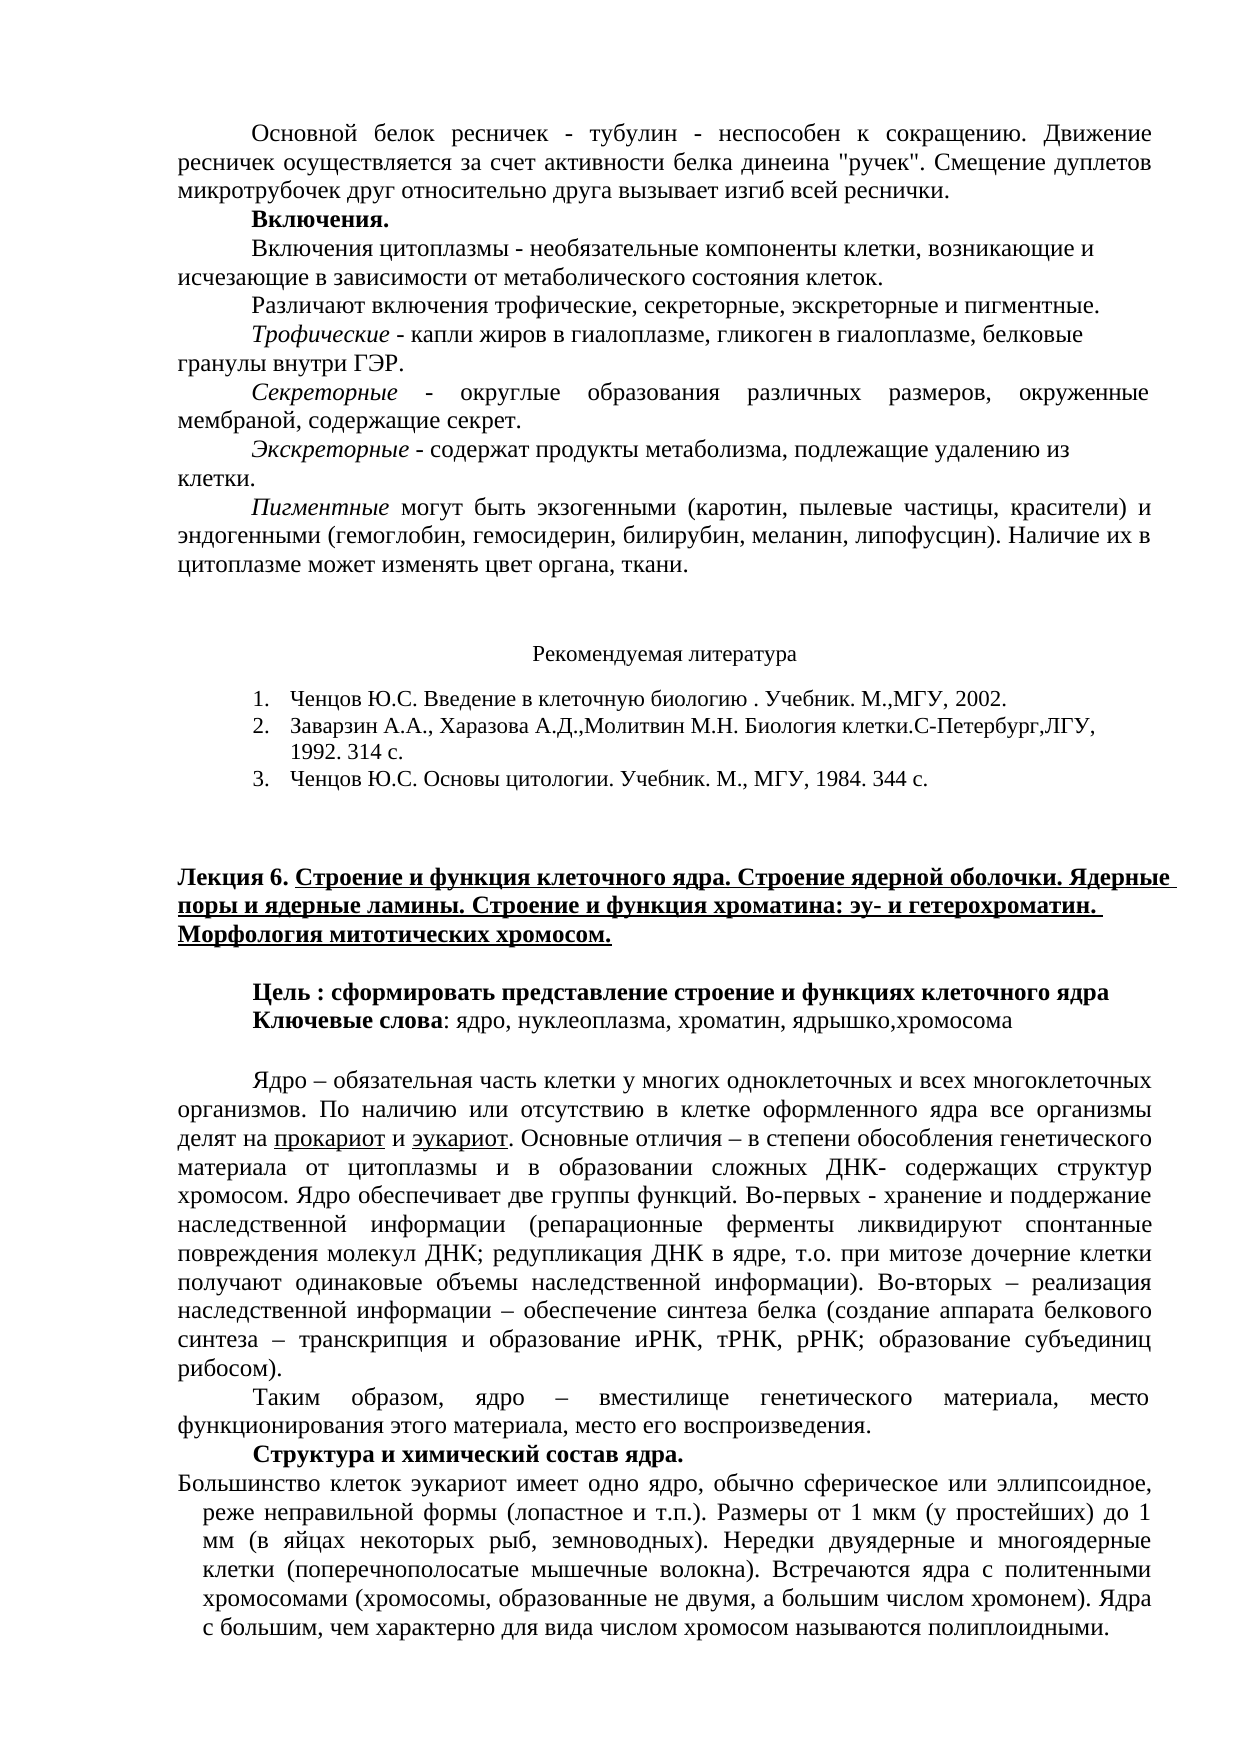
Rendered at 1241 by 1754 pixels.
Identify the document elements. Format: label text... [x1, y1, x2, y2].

text Трофические - капли жиров в гиалоплазме, гликоген в гиалоплазме, белковые гранулы внутри ГЭР. [177, 319, 1152, 377]
subtitle Лекция 6. Строение и функция клеточного ядра. Строение ядерной оболочки. Ядерные поры и ядерные ламины. Строение и функция хроматина: эу- и гетерохроматин. Морфология митотических хромосом. [177, 862, 1194, 948]
list Заварзин А.А., Харазова А.Д.,Молитвин М.Н. Биология клетки.С-Петербург,ЛГУ, 1992. 314 с. [252, 712, 1153, 764]
text Цель : сформировать представление строение и функциях клеточного ядра Ключевые слова: ядро, нуклеоплазма, хроматин, ядрышко,хромосома [252, 977, 1194, 1034]
text Включения цитоплазмы - необязательные компоненты клетки, возникающие и исчезающие в зависимости от метаболического состояния клеток. [177, 233, 1194, 291]
text Рекомендуемая литература [532, 640, 1194, 666]
list Ченцов Ю.С. Введение в клеточную биологию . Учебник. М.,МГУ, 2002. [252, 685, 1194, 712]
text Структура и химический состав ядра. [252, 1439, 1194, 1468]
text Пигментные могут быть экзогенными (каротин, пылевые частицы, красители) и эндогенными (гемоглобин, гемосидерин, билирубин, меланин, липофусцин). Наличие их в цитоплазме может изменять цвет органа, ткани. [177, 492, 1152, 578]
text Экскреторные - содержат продукты метаболизма, подлежащие удалению из клетки. [177, 434, 1141, 492]
text Различают включения трофические, секреторные, экскреторные и пигментные. [251, 291, 1194, 319]
text Большинство клеток эукариот имеет одно ядро, обычно сферическое или эллипсоидное, реже неправильной формы (лопастное и т.п.). Размеры от 1 мкм (у простейших) до 1 мм (в яйцах некоторых рыб, земноводных). Нередки двуядерные и многоядерные клетки (поперечнополосатые мышечные волокна). Встречаются ядра с политенными хромосомами (хромосомы, образованные не двумя, а большим числом хромонем). Ядра с большим, чем характерно для вида числом хромосом называются полиплоидными. [177, 1468, 1153, 1640]
text Включения. [251, 204, 1194, 233]
text Секреторные - округлые образования различных размеров, окруженные мембраной, содержащие секрет. [177, 377, 1152, 434]
list Ченцов Ю.С. Основы цитологии. Учебник. М., МГУ, 1984. 344 с. [252, 764, 1194, 791]
text Ядро – обязательная часть клетки у многих одноклеточных и всех многоклеточных организмов. По наличию или отсутствию в клетке оформленного ядра все организмы делят на прокариот и эукариот. Основные отличия – в степени обособления генетического материала от цитоплазмы и в образовании сложных ДНК- содержащих структур хромосом. Ядро обеспечивает две группы функций. Во-первых - хранение и поддержание наследственной информации (репарационные ферменты ликвидируют спонтанные повреждения молекул ДНК; редупликация ДНК в ядре, т.о. при митозе дочерние клетки получают одинаковые объемы наследственной информации). Во-вторых – реализация наследственной информации – обеспечение синтеза белка (создание аппарата белкового синтеза – транскрипция и образование иРНК, тРНК, рРНК; образование субъединиц рибосом). [177, 1065, 1153, 1382]
text Основной белок ресничек - тубулин - неспособен к сокращению. Движение ресничек осуществляется за счет активности белка динеина "ручек". Смещение дуплетов микротрубочек друг относительно друга вызывает изгиб всей реснички. [177, 118, 1152, 204]
text Таким образом, ядро – вместилище генетического материала, место функционирования этого материала, место его воспроизведения. [177, 1382, 1152, 1439]
